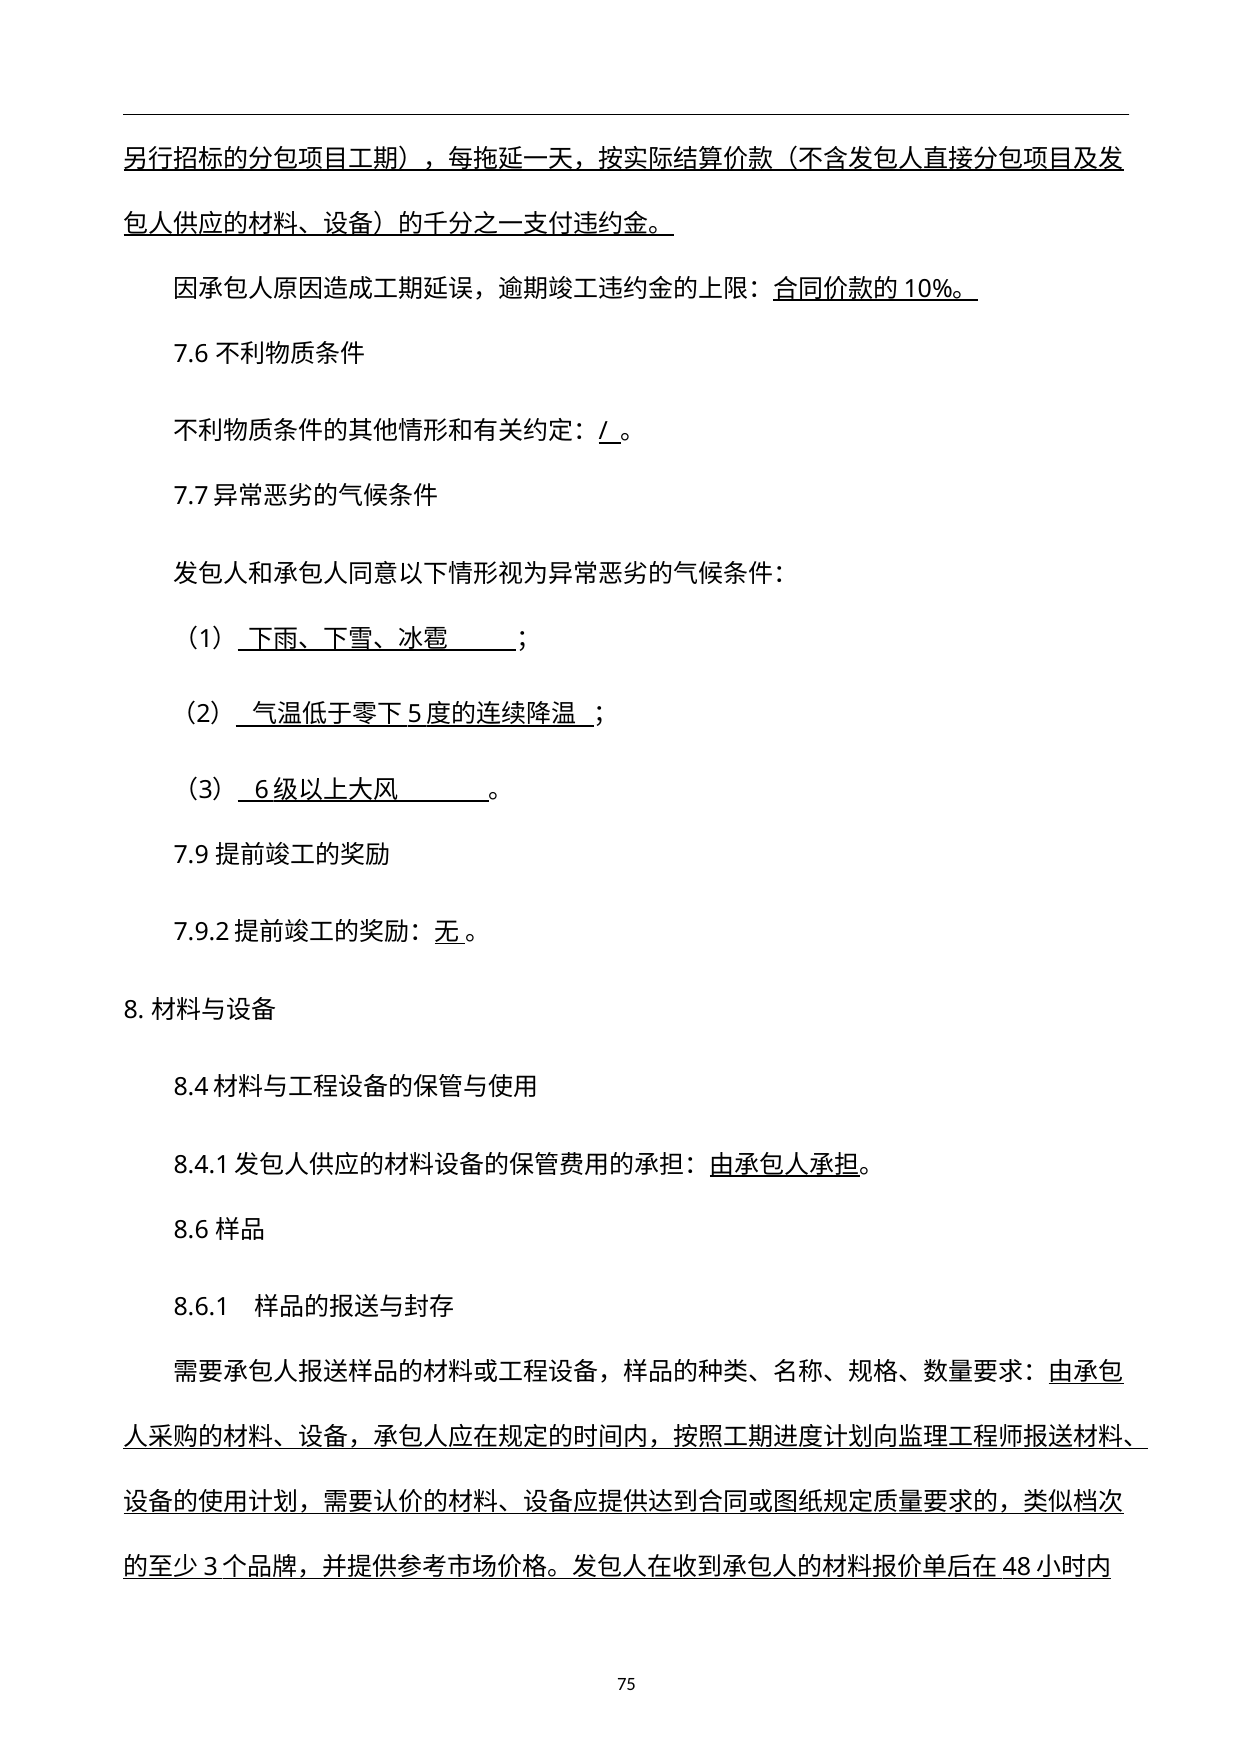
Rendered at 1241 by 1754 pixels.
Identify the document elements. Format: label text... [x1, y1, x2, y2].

text 7.9 提前竣工的奖励 [123, 820, 1129, 885]
text 7.9.2提前竣工的奖励：无 。 [123, 897, 1129, 962]
text 发包人和承包人同意以下情形视为异常恶劣的气候条件： [123, 539, 1129, 604]
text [123, 1449, 1129, 1597]
text 8.4材料与工程设备的保管与使用 [123, 1052, 1129, 1117]
text （3） 6级以上大风 。 [123, 755, 1129, 820]
text 8.6.1 样品的报送与封存 [123, 1272, 1129, 1337]
text （1） 下雨、下雪、冰雹 ； [123, 604, 1129, 669]
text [123, 124, 1129, 254]
text 7.7异常恶劣的气候条件 [123, 461, 1129, 526]
text 8.4.1发包人供应的材料设备的保管费用的承担：由承包人承担。 [123, 1130, 1129, 1195]
subtitle 8. 材料与设备 [123, 975, 1129, 1040]
text （2） 气温低于零下5度的连续降温 ； [123, 679, 1127, 744]
text 8.6 样品 [123, 1195, 1129, 1260]
text 7.6 不利物质条件 [123, 319, 1129, 384]
text 因承包人原因造成工期延误，逾期竣工违约金的上限：合同价款的10%。 [123, 254, 1129, 319]
text 不利物质条件的其他情形和有关约定：/ 。 [123, 396, 1129, 461]
